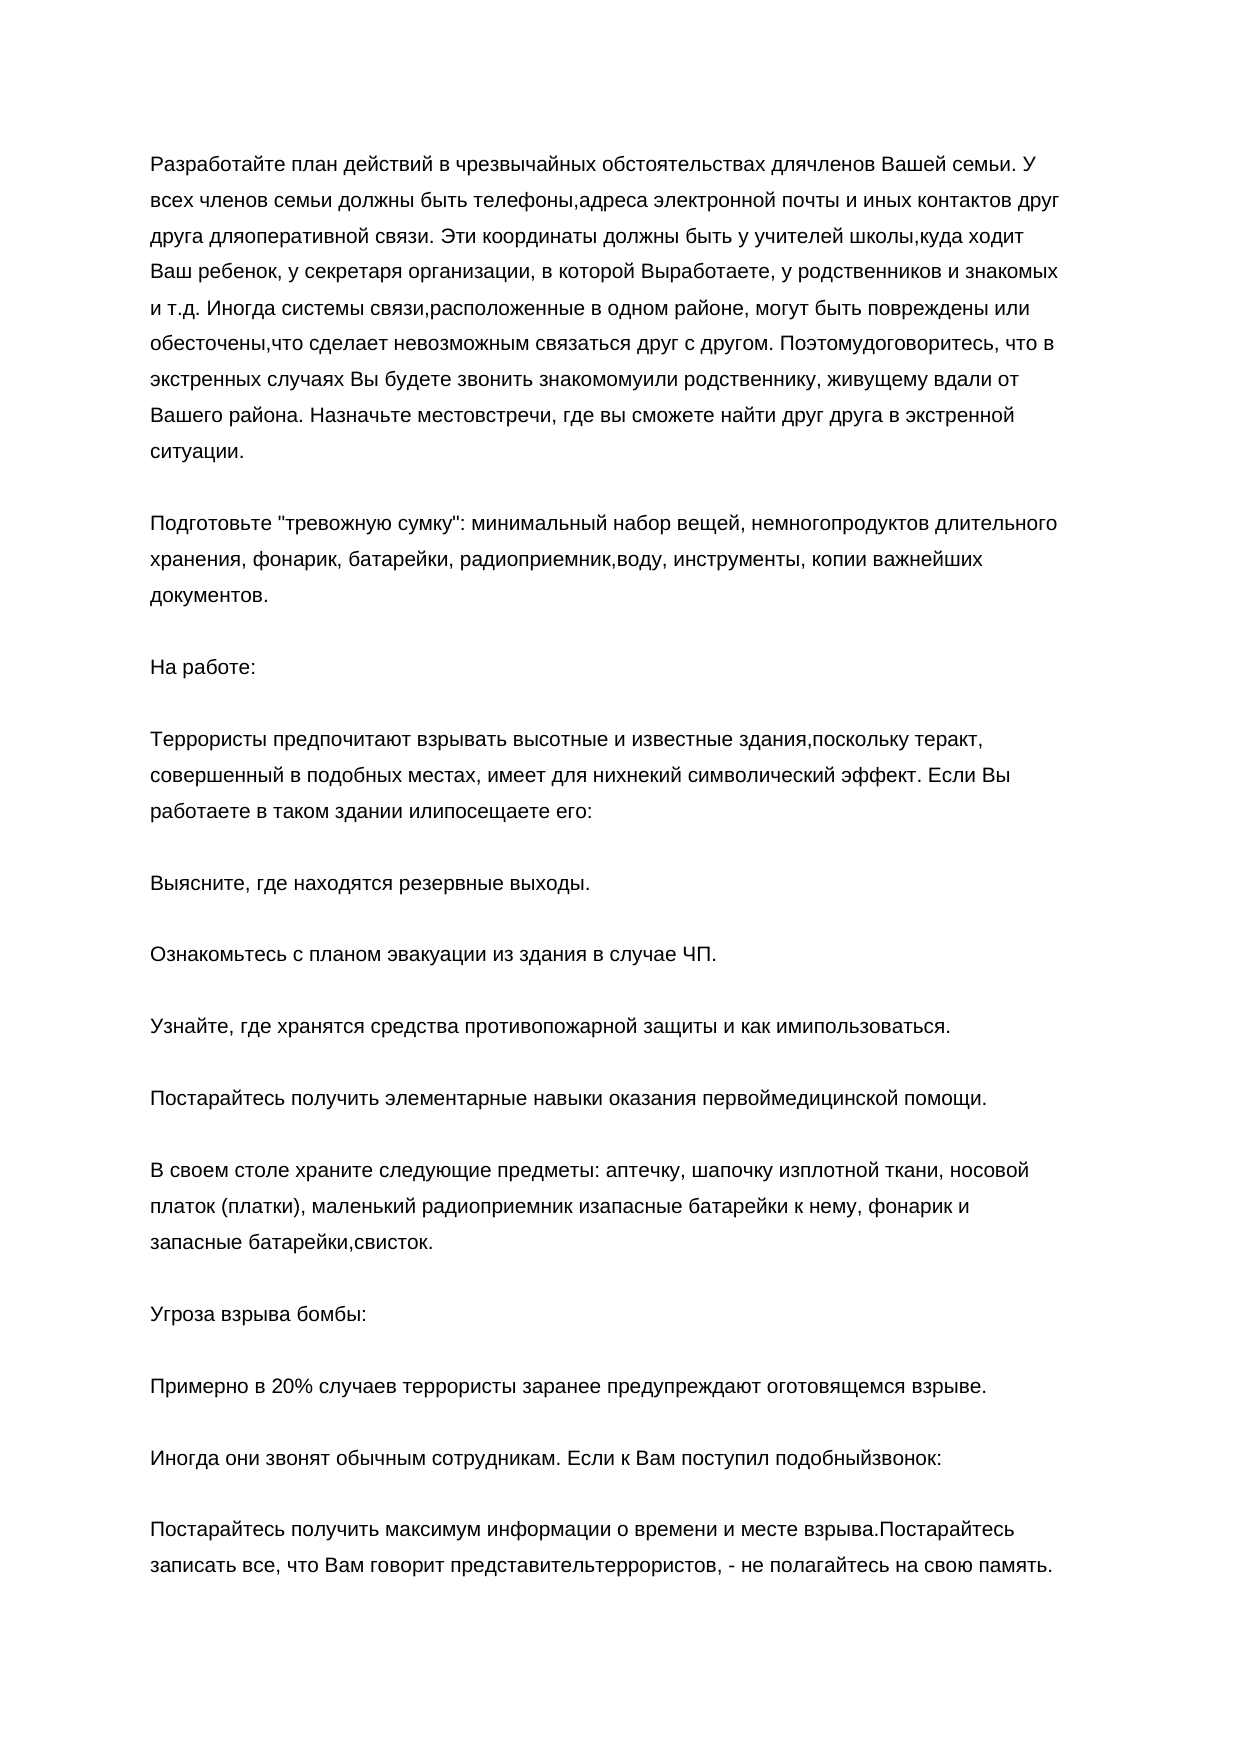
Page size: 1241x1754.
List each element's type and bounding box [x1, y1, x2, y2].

table_cell [140, 150, 1078, 1577]
